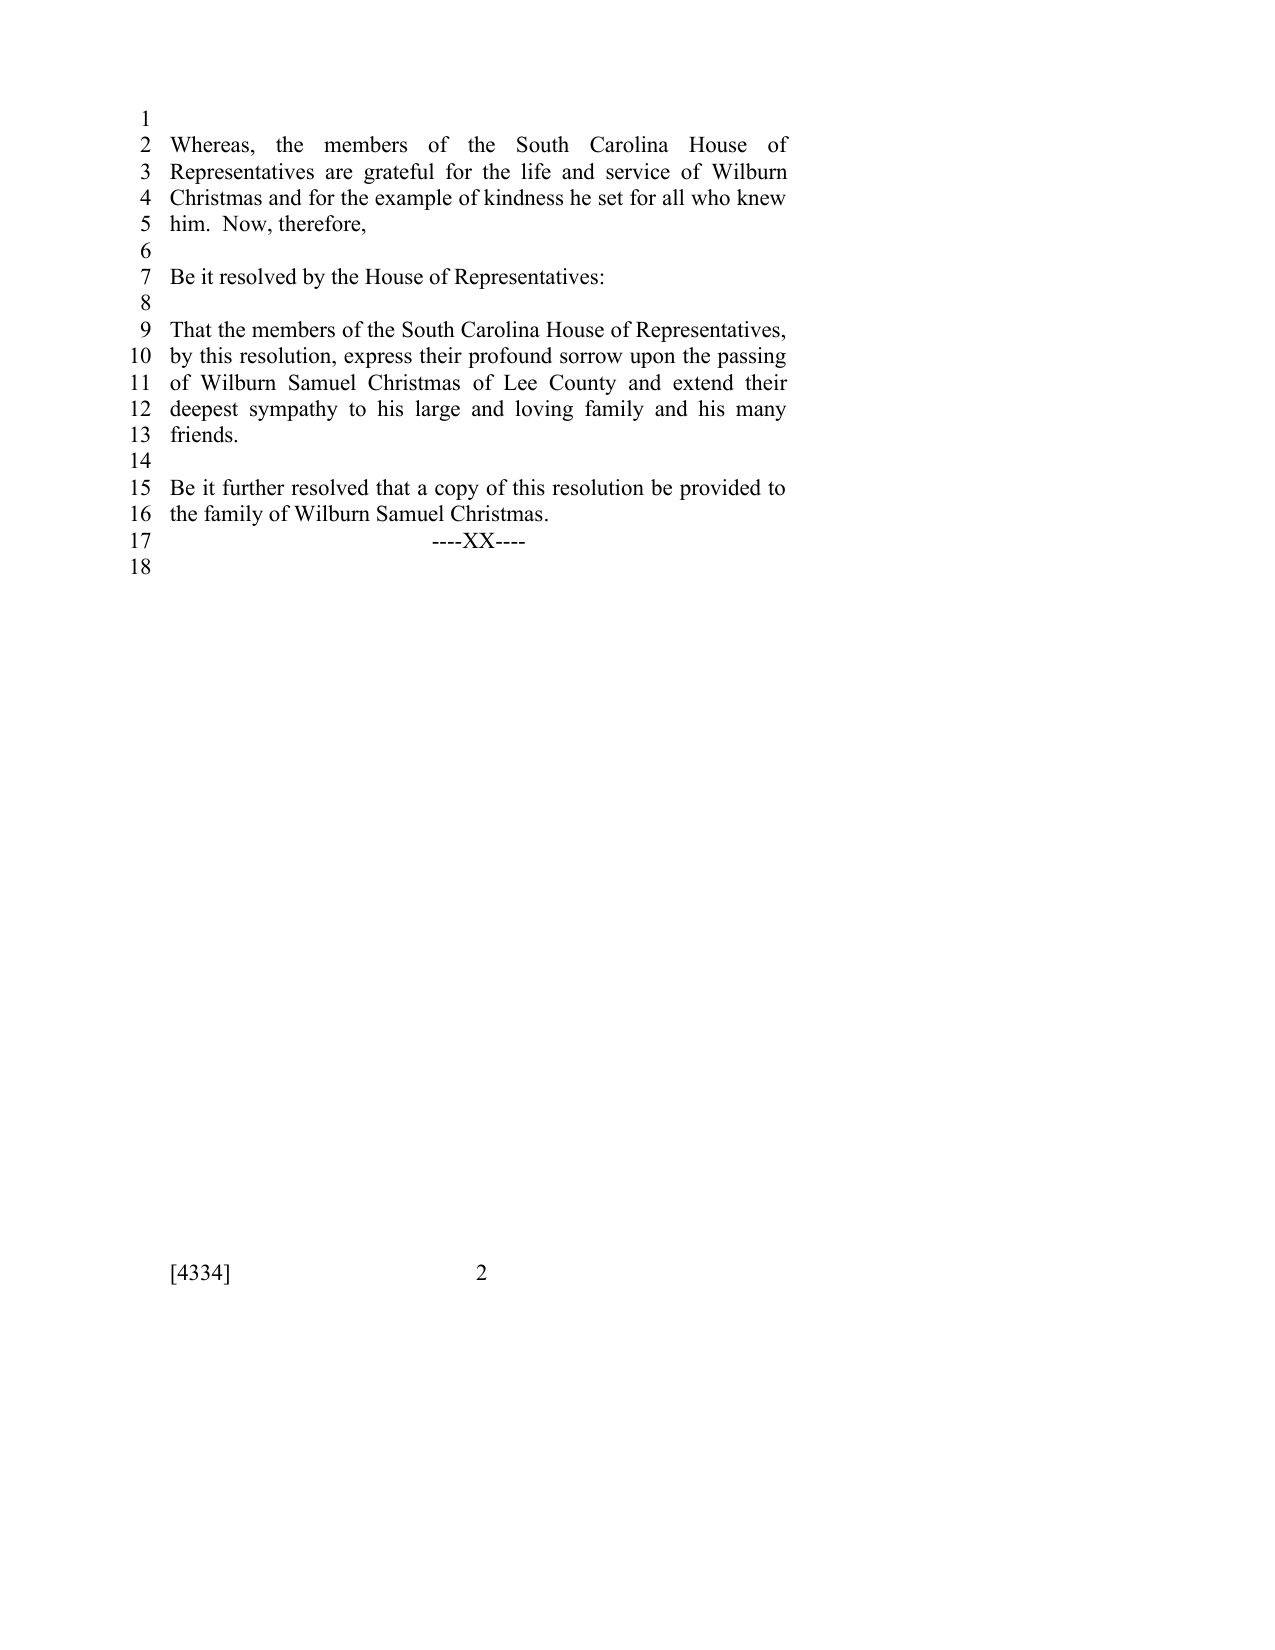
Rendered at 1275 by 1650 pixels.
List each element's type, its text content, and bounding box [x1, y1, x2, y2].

text Whereas, the members of the South Carolina House of Representatives are grateful for the life and service of Wilburn Christmas and for the example of kindness he set for all who knew him. Now, therefore, [169, 131, 787, 237]
text Be it further resolved that a copy of this resolution be provided to the family of Wilburn Samuel Christmas. [169, 474, 787, 527]
text ----XX---- [169, 527, 787, 553]
text That the members of the South Carolina House of Representatives, by this resolution, express their profound sorrow upon the passing of Wilburn Samuel Christmas of Lee County and extend their deepest sympathy to his large and loving family and his many friends. [169, 316, 787, 448]
text Be it resolved by the House of Representatives: [169, 263, 787, 289]
